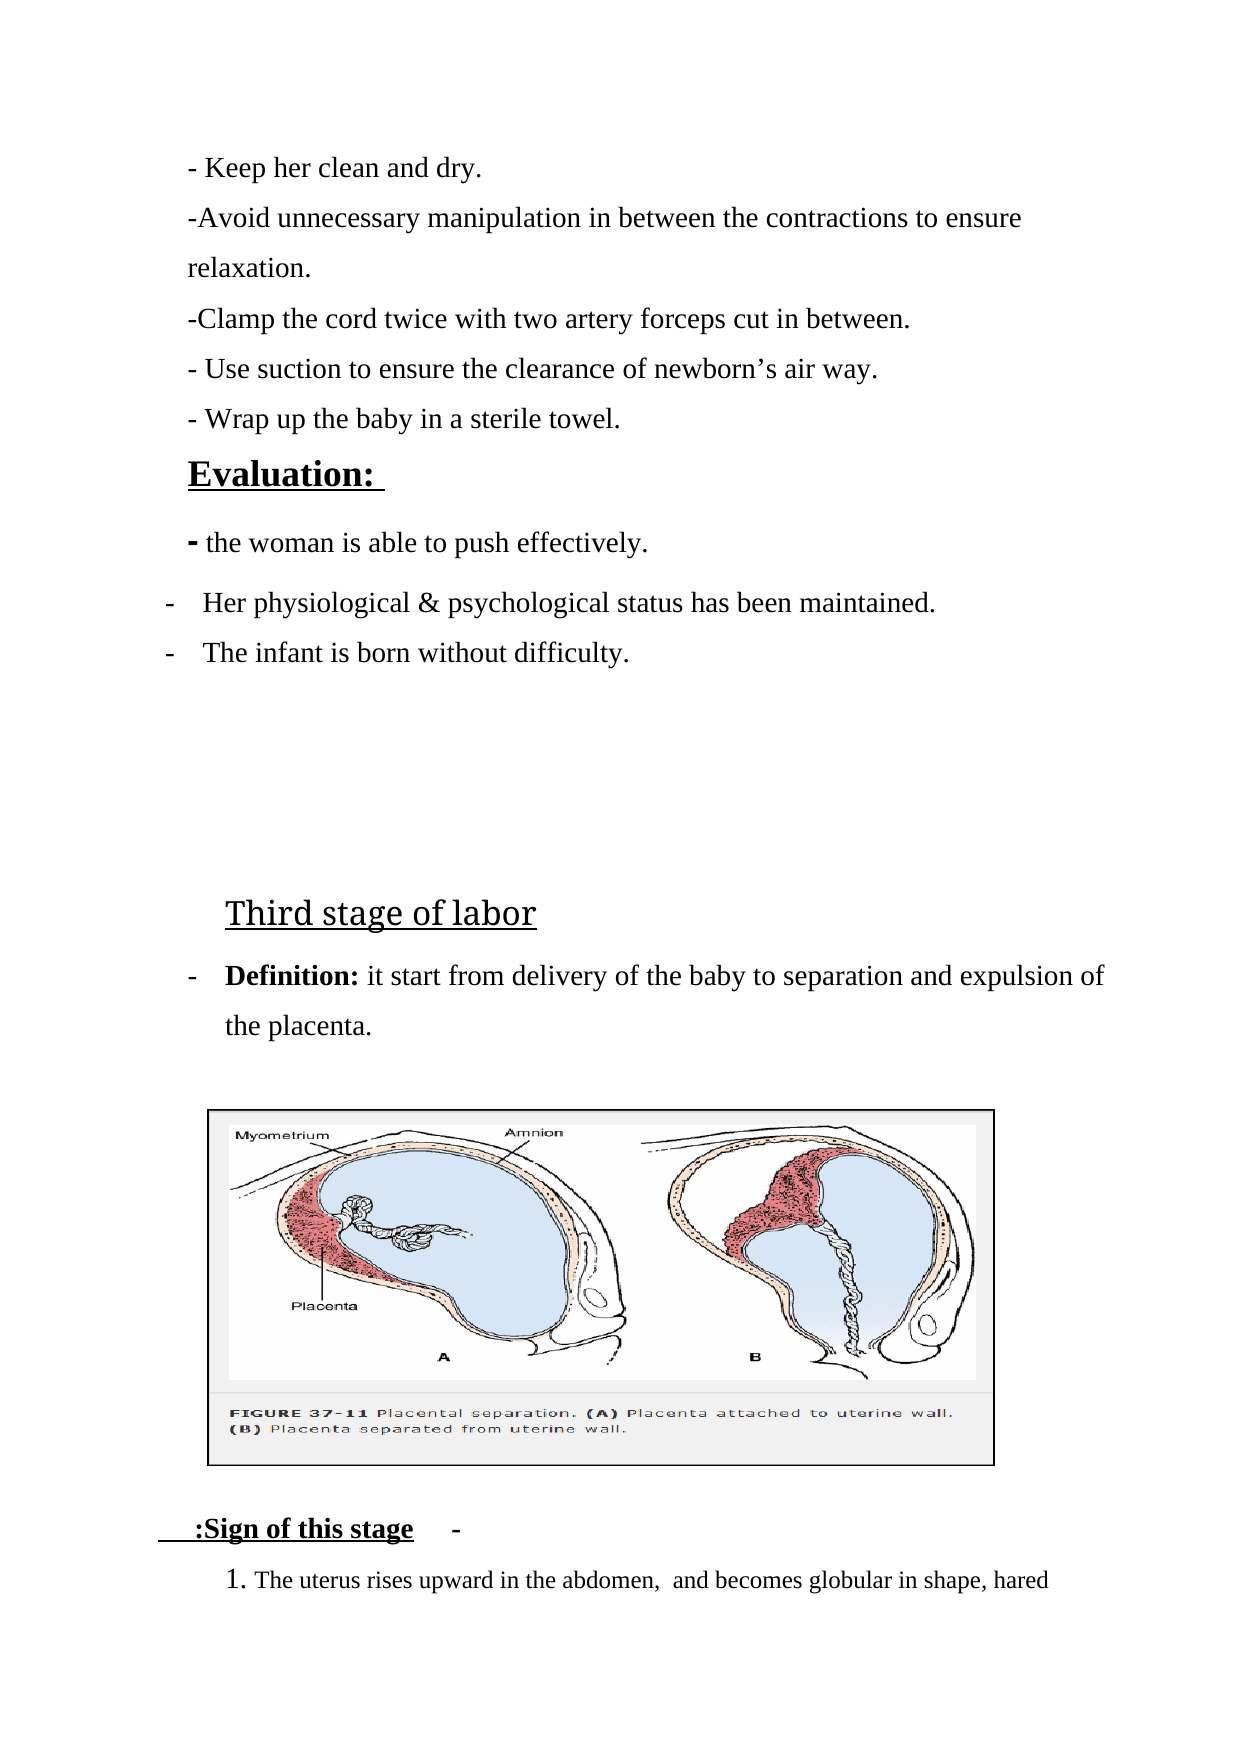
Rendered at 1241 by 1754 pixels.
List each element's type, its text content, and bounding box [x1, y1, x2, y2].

list Her physiological & psychological status has been maintained. [165, 585, 1053, 618]
list 1. The uterus rises upward in the abdomen, and becomes globular in shape, hared [187, 1562, 1128, 1595]
list Sign of this stage: [158, 1511, 1053, 1545]
text -Clamp the cord twice with two artery forceps cut in between. [187, 301, 1053, 334]
text - the woman is able to push effectively. [187, 517, 1053, 562]
picture [209, 1110, 993, 1465]
text - Keep her clean and dry. [187, 150, 1053, 183]
text - Wrap up the baby in a sterile towel. [187, 402, 1053, 435]
text - Use suction to ensure the clearance of newborn’s air way. [187, 351, 1053, 385]
text -Avoid unnecessary manipulation in between the contractions to ensure relaxation. [187, 200, 1053, 284]
list The infant is born without difficulty. [165, 635, 1053, 668]
text Evaluation: [187, 452, 1053, 495]
list Definition: it start from delivery of the baby to separation and expulsion of the placenta. [187, 958, 1128, 1042]
list Third stage of labor [225, 890, 1128, 935]
